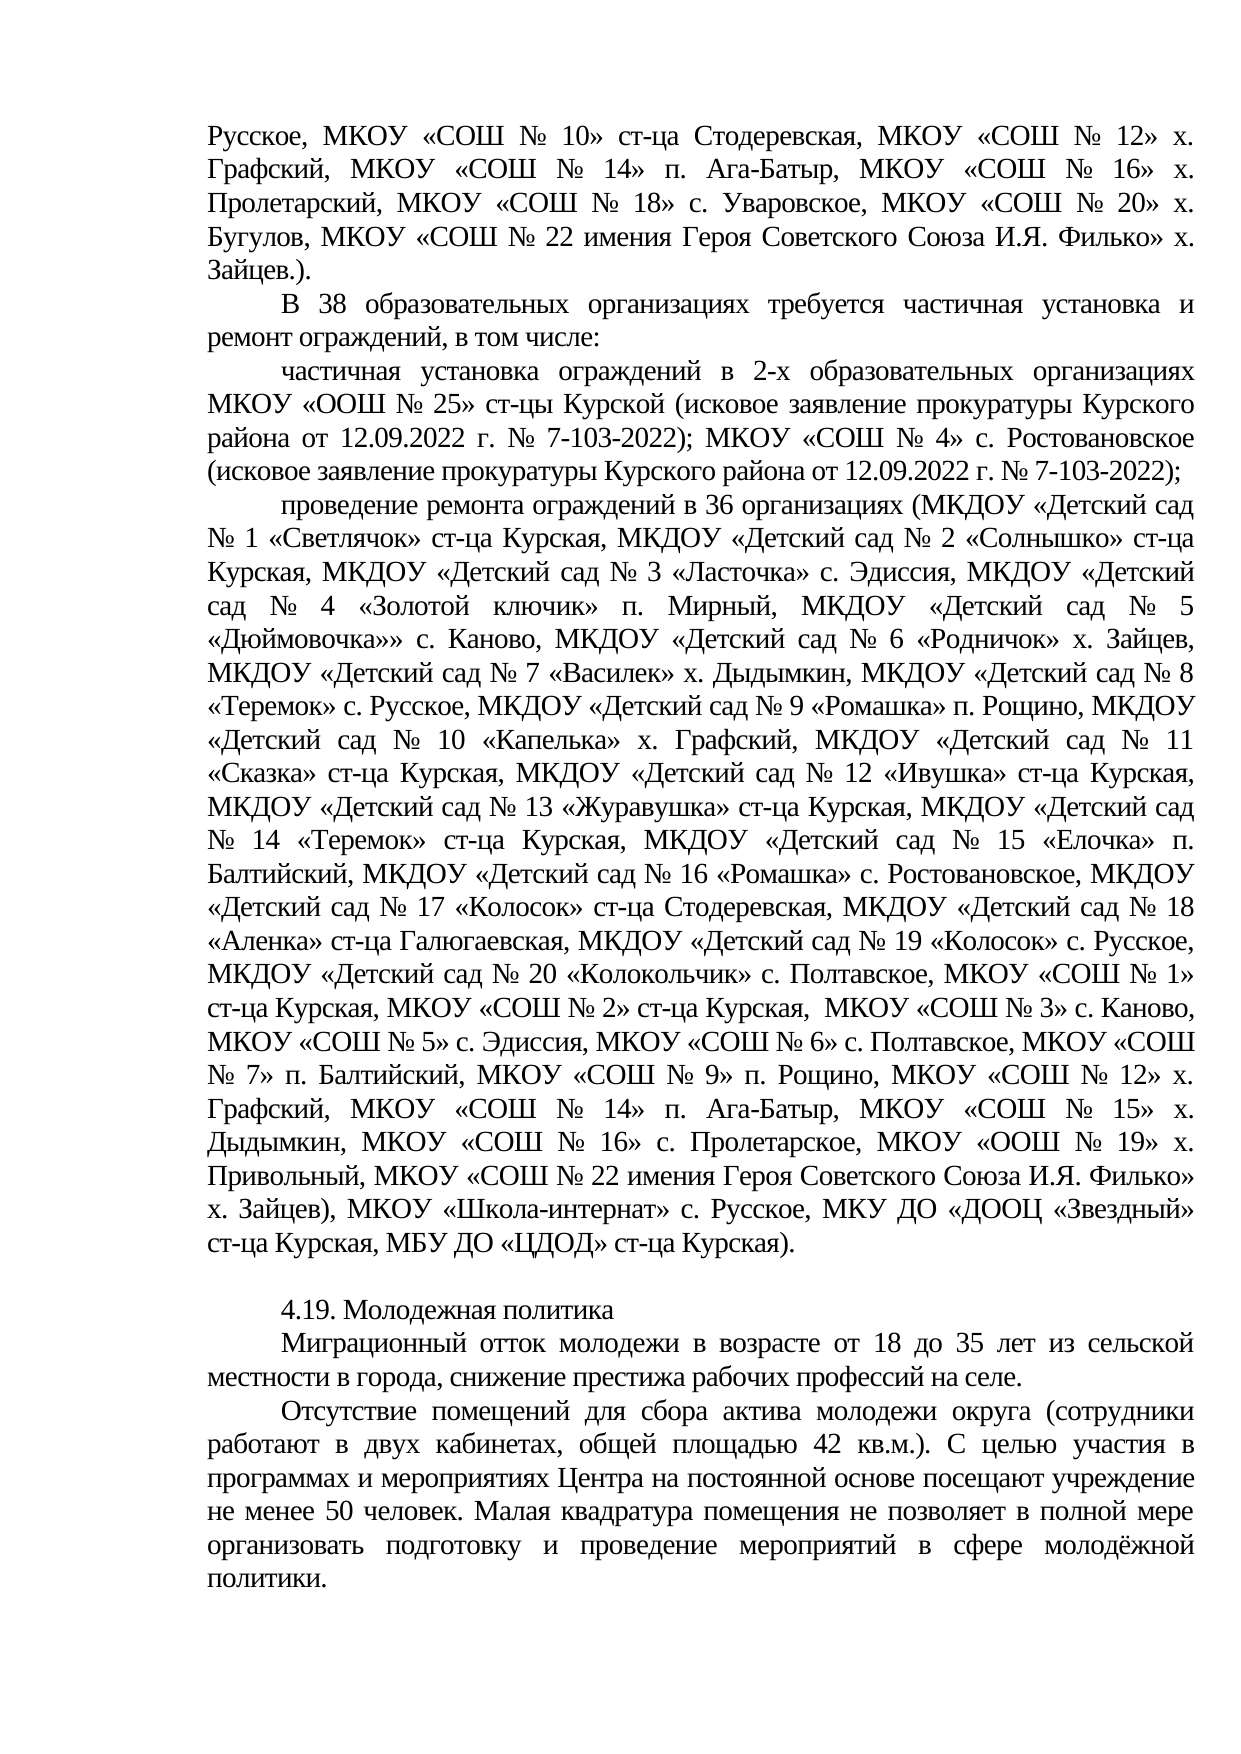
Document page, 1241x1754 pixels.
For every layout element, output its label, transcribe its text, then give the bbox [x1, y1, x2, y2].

text В 38 образовательных организациях требуется частичная установка и ремонт ограждений, в том числе: [207, 286, 1195, 353]
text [207, 118, 1195, 286]
text частичная установка ограждений в 2-х образовательных организациях МКОУ «ООШ № 25» ст-цы Курской (исковое заявление прокуратуры Курского района от 12.09.2022 г. № 7-103-2022); МКОУ «СОШ № 4» с. Ростовановское (исковое заявление прокуратуры Курского района от 12.09.2022 г. № 7-103-2022); [207, 353, 1195, 487]
text 4.19. Молодежная политика [207, 1292, 1195, 1326]
text проведение ремонта ограждений в 36 организациях (МКДОУ «Детский сад № 1 «Светлячок» ст-ца Курская, МКДОУ «Детский сад № 2 «Солнышко» ст-ца Курская, МКДОУ «Детский сад № 3 «Ласточка» с. Эдиссия, МКДОУ «Детский сад № 4 «Золотой ключик» п. Мирный, МКДОУ «Детский сад № 5 «Дюймовочка»» с. Каново, МКДОУ «Детский сад № 6 «Родничок» х. Зайцев, МКДОУ «Детский сад № 7 «Василек» х. Дыдымкин, МКДОУ «Детский сад № 8 «Теремок» с. Русское, МКДОУ «Детский сад № 9 «Ромашка» п. Рощино, МКДОУ «Детский сад № 10 «Капелька» х. Графский, МКДОУ «Детский сад № 11 «Сказка» ст-ца Курская, МКДОУ «Детский сад № 12 «Ивушка» ст-ца Курская, МКДОУ «Детский сад № 13 «Журавушка» ст-ца Курская, МКДОУ «Детский сад № 14 «Теремок» ст-ца Курская, МКДОУ «Детский сад № 15 «Елочка» п. Балтийский, МКДОУ «Детский сад № 16 «Ромашка» с. Ростовановское, МКДОУ «Детский сад № 17 «Колосок» ст-ца Стодеревская, МКДОУ «Детский сад № 18 «Аленка» ст-ца Галюгаевская, МКДОУ «Детский сад № 19 «Колосок» с. Русское, МКДОУ «Детский сад № 20 «Колокольчик» с. Полтавское, МКОУ «СОШ № 1» ст-ца Курская, МКОУ «СОШ № 2» ст-ца Курская, МКОУ «СОШ № 3» с. Каново, МКОУ «СОШ № 5» с. Эдиссия, МКОУ «СОШ № 6» с. Полтавское, МКОУ «СОШ № 7» п. Балтийский, МКОУ «СОШ № 9» п. Рощино, МКОУ «СОШ № 12» х. Графский, МКОУ «СОШ № 14» п. Ага-Батыр, МКОУ «СОШ № 15» х. Дыдымкин, МКОУ «СОШ № 16» с. Пролетарское, МКОУ «ООШ № 19» х. Привольный, МКОУ «СОШ № 22 имения Героя Советского Союза И.Я. Филько» х. Зайцев), МКОУ «Школа-интернат» с. Русское, МКУ ДО «ДООЦ «Звездный» ст-ца Курская, МБУ ДО «ЦДОД» ст-ца Курская). [207, 487, 1195, 1258]
text Миграционный отток молодежи в возрасте от 18 до 35 лет из сельской местности в города, снижение престижа рабочих профессий на селе. [207, 1326, 1195, 1393]
text Отсутствие помещений для сбора актива молодежи округа (сотрудники работают в двух кабинетах, общей площадью 42 кв.м.). С целью участия в программах и мероприятиях Центра на постоянной основе посещают учреждение не менее 50 человек. Малая квадратура помещения не позволяет в полной мере организовать подготовку и проведение мероприятий в сфере молодёжной политики. [207, 1393, 1195, 1594]
